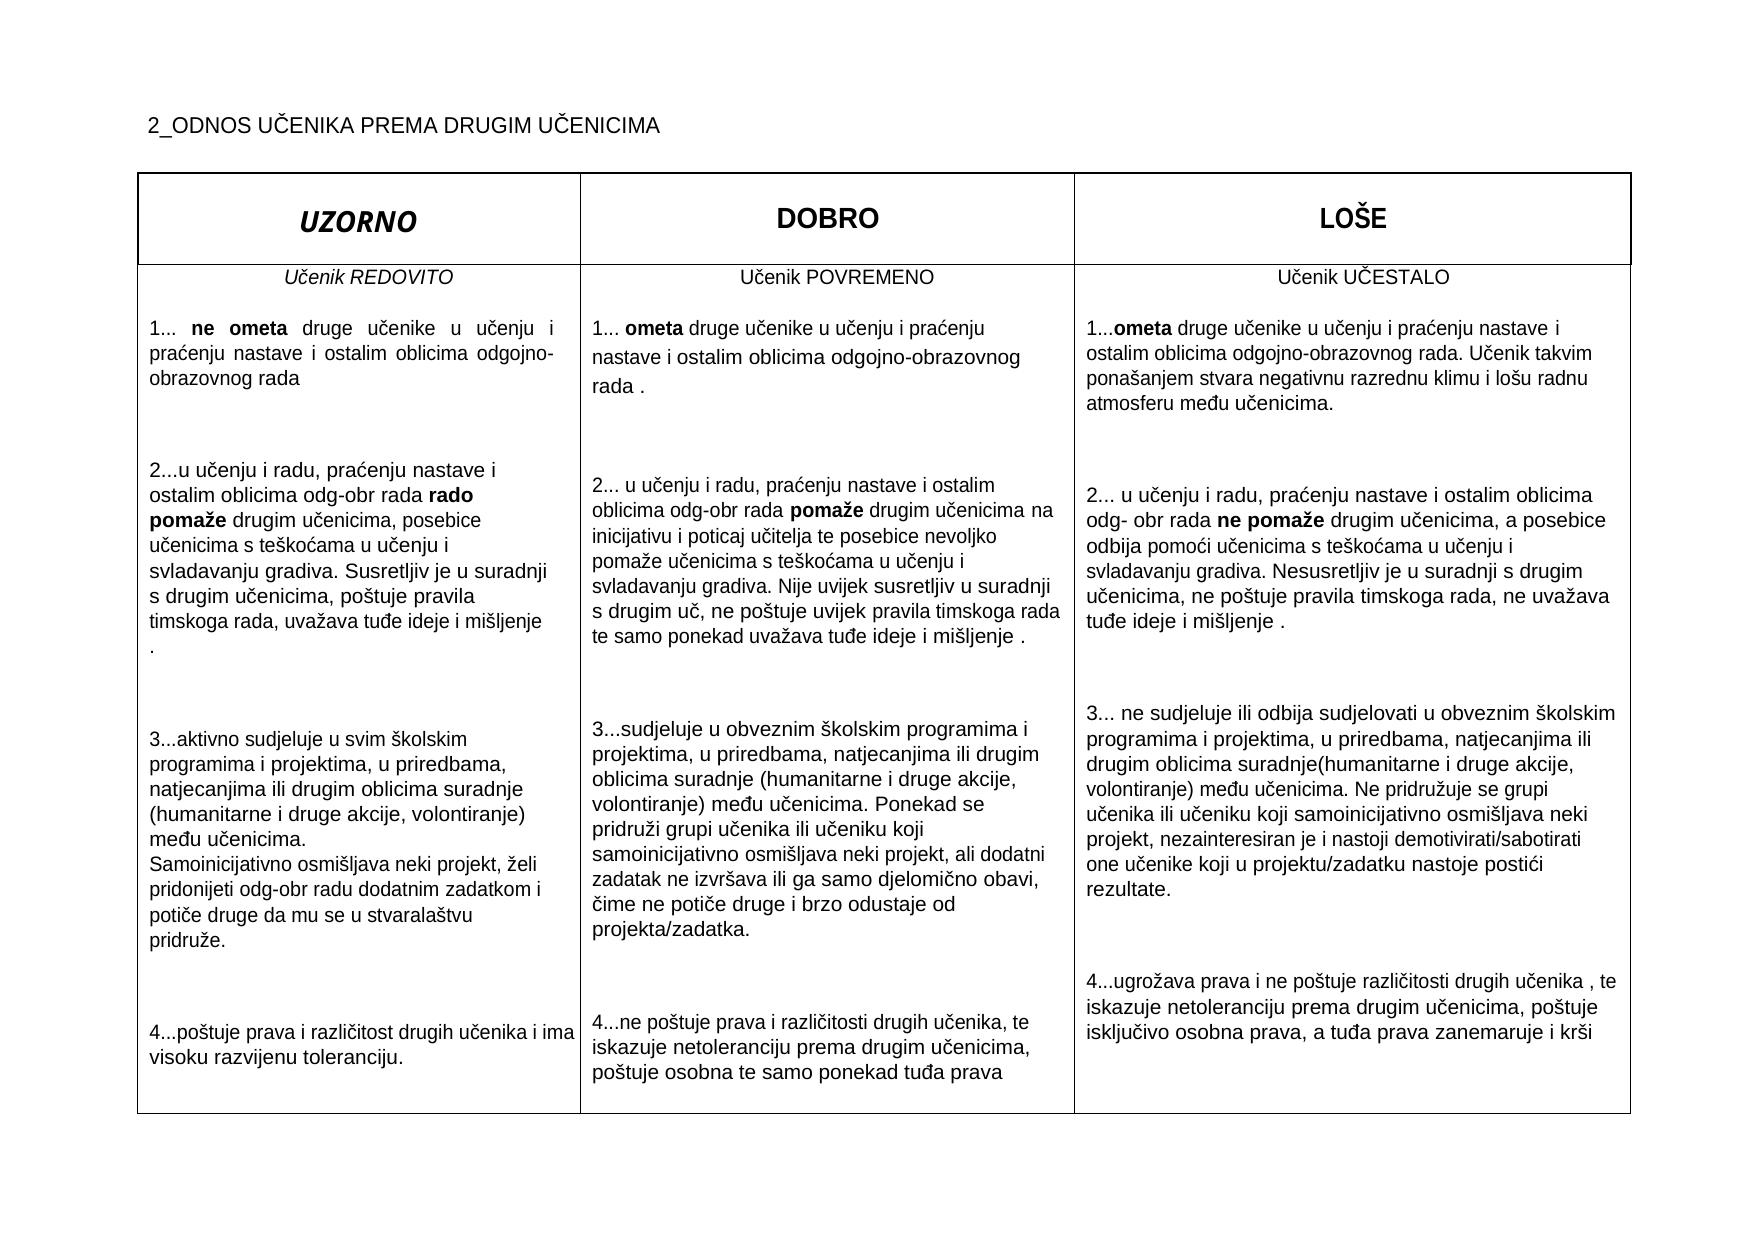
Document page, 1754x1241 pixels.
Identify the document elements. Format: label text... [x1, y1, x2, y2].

table_header LOŠE [1075, 174, 1630, 264]
table_cell Učenik POVREMENO 1... ometa druge učenike u učenju i praćenju nastave i ostalim oblicima odgojno-obrazovnog rada . 2... u učenju i radu, praćenju nastave i ostalim oblicima odg-obr rada pomaže drugim učenicima na inicijativu i poticaj učitelja te posebice nevoljko pomaže učenicima s teškoćama u učenju i svladavanju gradiva. Nije uvijek susretljiv u suradnji s drugim uč, ne poštuje uvijek pravila timskoga rada te samo ponekad uvažava tuđe ideje i mišljenje . 3...sudjeluje u obveznim školskim programima i projektima, u priredbama, natjecanjima ili drugim oblicima suradnje (humanitarne i druge akcije, volontiranje) među učenicima. Ponekad se pridruži grupi učenika ili učeniku koji samoinicijativno osmišljava neki projekt, ali dodatni zadatak ne izvršava ili ga samo djelomično obavi, čime ne potiče druge i brzo odustaje od projekta/zadatka. 4...ne poštuje prava i različitosti drugih učenika, te iskazuje netoleranciju prema drugim učenicima, poštuje osobna te samo ponekad tuđa prava [581, 265, 1074, 1112]
table_header UZORNO [139, 174, 580, 264]
table_header DOBRO [581, 174, 1074, 264]
table_cell Učenik REDOVITO 1... ne ometa druge učenike u učenju i praćenju nastave i ostalim oblicima odgojno-obrazovnog rada 2...u učenju i radu, praćenju nastave i ostalim oblicima odg-obr rada rado pomaže drugim učenicima, posebice učenicima s teškoćama u učenju i svladavanju gradiva. Susretljiv je u suradnji s drugim učenicima, poštuje pravila timskoga rada, uvažava tuđe ideje i mišljenje . 3...aktivno sudjeluje u svim školskim programima i projektima, u priredbama, natjecanjima ili drugim oblicima suradnje (humanitarne i druge akcije, volontiranje) među učenicima. Samoinicijativno osmišljava neki projekt, želi pridonijeti odg-obr radu dodatnim zadatkom i potiče druge da mu se u stvaralaštvu pridruže. 4...poštuje prava i različitost drugih učenika i ima visoku razvijenu toleranciju. [138, 265, 580, 1112]
table_cell Učenik UČESTALO 1...ometa druge učenike u učenju i praćenju nastave i ostalim oblicima odgojno-obrazovnog rada. Učenik takvim ponašanjem stvara negativnu razrednu klimu i lošu radnu atmosferu među učenicima. 2... u učenju i radu, praćenju nastave i ostalim oblicima odg- obr rada ne pomaže drugim učenicima, a posebice odbija pomoći učenicima s teškoćama u učenju i svladavanju gradiva. Nesusretljiv je u suradnji s drugim učenicima, ne poštuje pravila timskoga rada, ne uvažava tuđe ideje i mišljenje . 3... ne sudjeluje ili odbija sudjelovati u obveznim školskim programima i projektima, u priredbama, natjecanjima ili drugim oblicima suradnje(humanitarne i druge akcije, volontiranje) među učenicima. Ne pridružuje se grupi učenika ili učeniku koji samoinicijativno osmišljava neki projekt, nezainteresiran je i nastoji demotivirati/sabotirati one učenike koji u projektu/zadatku nastoje postići rezultate. 4...ugrožava prava i ne poštuje različitosti drugih učenika , te iskazuje netoleranciju prema drugim učenicima, poštuje isključivo osobna prava, a tuđa prava zanemaruje i krši [1075, 265, 1630, 1112]
text 2_ODNOS UČENIKA PREMA DRUGIM UČENICIMA [147, 112, 1641, 138]
